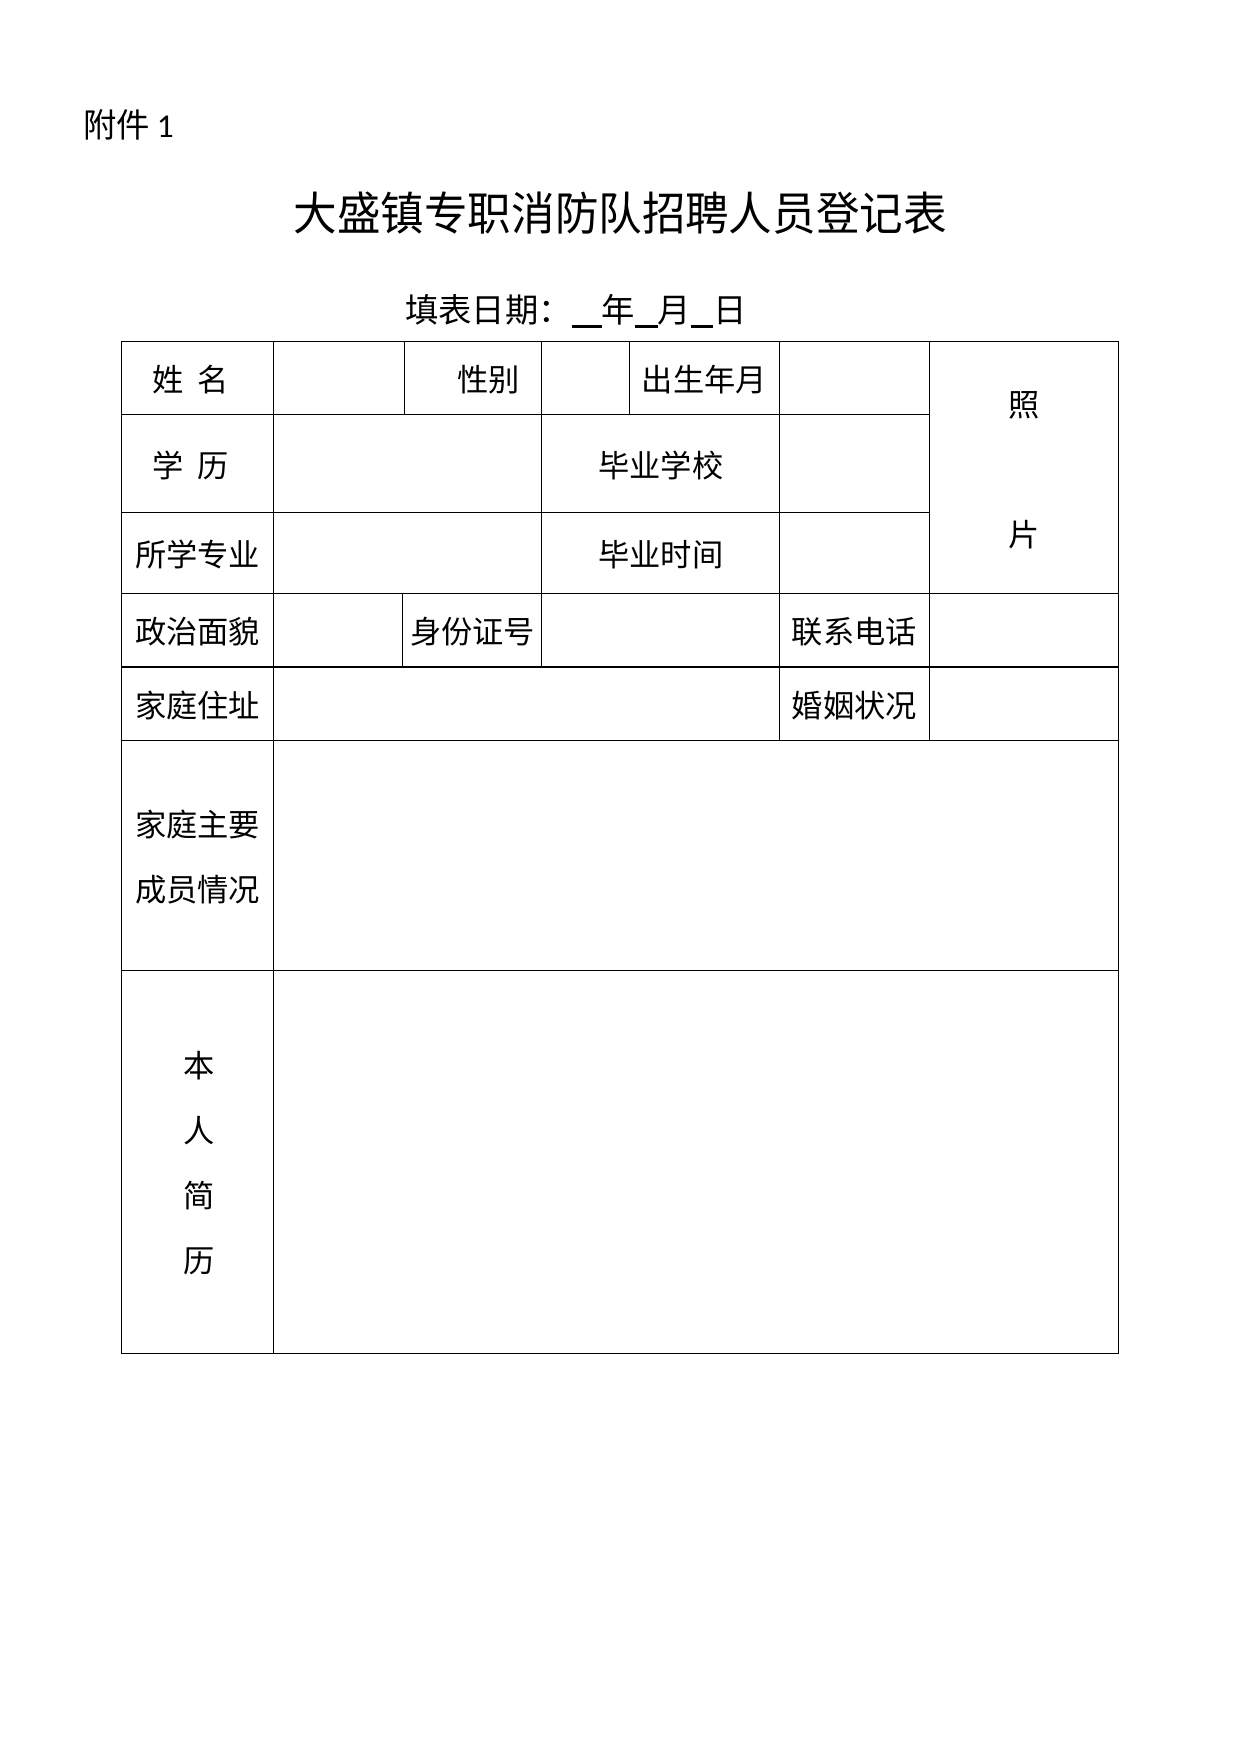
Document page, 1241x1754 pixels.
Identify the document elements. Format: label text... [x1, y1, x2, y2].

table_cell [274, 513, 541, 593]
table_cell [780, 513, 929, 593]
text 填表日期： 年 月 日 [187, 276, 1106, 341]
table_cell [274, 594, 402, 666]
table_cell [542, 594, 779, 666]
table_cell 所学专业 [122, 513, 273, 593]
table_cell 身份证号 [403, 594, 541, 666]
table_cell 家庭主要成员情况 [122, 741, 273, 969]
table_cell 毕业学校 [542, 415, 779, 512]
table_header [542, 342, 629, 414]
table_cell [274, 741, 1118, 969]
table_header 出生年月 [630, 342, 779, 414]
table_cell [930, 594, 1118, 666]
table_header 性别 [405, 342, 541, 414]
table_cell 政治面貌 [122, 594, 273, 666]
table_cell 本 人 简 历 [122, 971, 273, 1353]
table_cell 联系电话 [780, 594, 929, 666]
table_cell 学 历 [122, 415, 273, 512]
table_header 照 片 [930, 342, 1118, 593]
table_header [780, 342, 929, 414]
table_cell 家庭住址 [122, 668, 273, 740]
table_cell [274, 668, 779, 740]
text 大盛镇专职消防队招聘人员登记表 [187, 162, 1053, 259]
table_cell [274, 415, 541, 512]
table_header [274, 342, 404, 414]
table_cell [274, 971, 1118, 1353]
table_cell 婚姻状况 [780, 668, 929, 740]
table_cell [930, 668, 1118, 740]
table_cell [780, 415, 929, 512]
table_cell 毕业时间 [542, 513, 779, 593]
table_header 姓 名 [122, 342, 273, 414]
